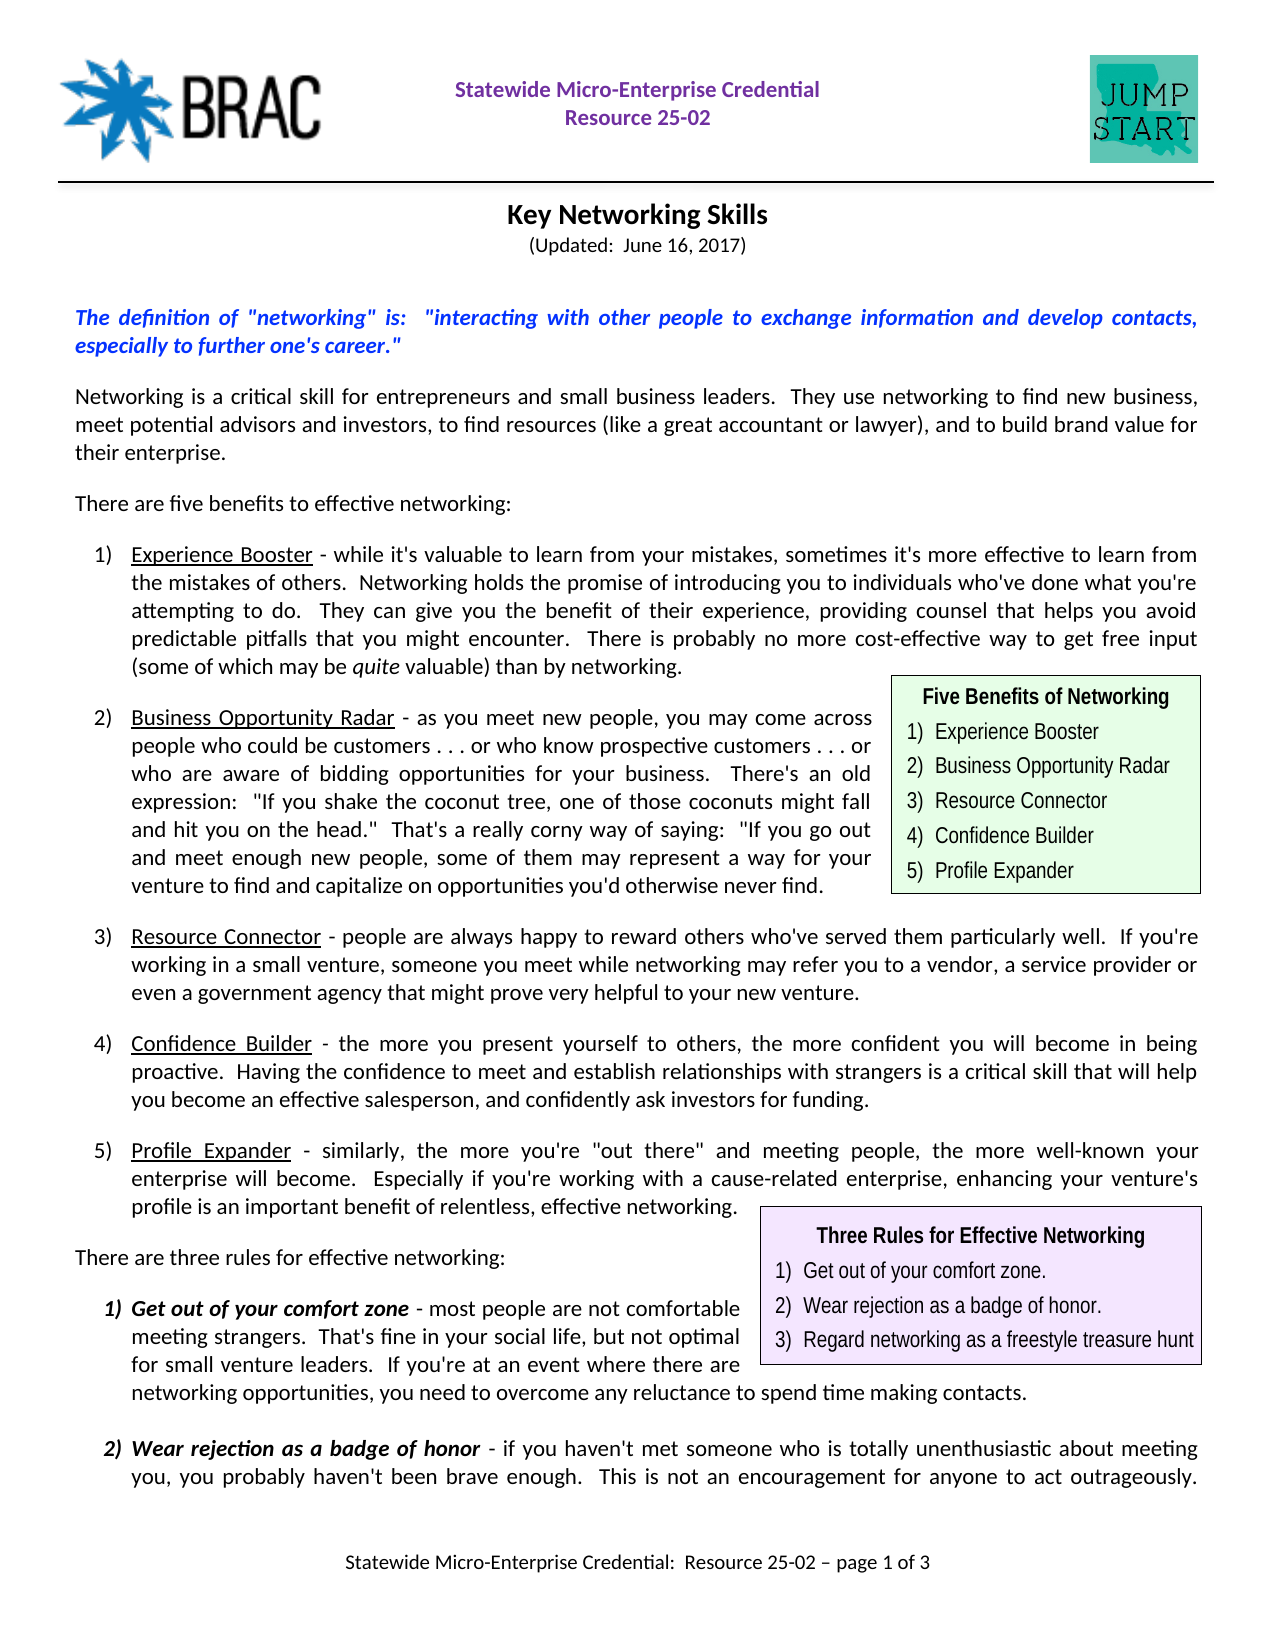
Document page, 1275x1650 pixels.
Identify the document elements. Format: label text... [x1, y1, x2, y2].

text (Updated: June 16, 2017) [75, 232, 1200, 257]
picture [1089, 55, 1199, 163]
text Networking is a critical skill for entrepreneurs and small business leaders. They use networking to find new business, meet potential advisors and investors, to find resources (like a great accountant or lawyer), and to build brand value for their enterprise. [75, 382, 1200, 466]
list Business Opportunity Radar - as you meet new people, you may come across people who could be customers . . . or who know prospective customers . . . or who are aware of bidding opportunities for your business. There's an old expression: "If you shake the coconut tree, one of those coconuts might fall and hit you on the head." That's a really corny way of saying: "If you go out and meet enough new people, some of them may represent a way for your venture to find and capitalize on opportunities you'd otherwise never find. [94, 703, 1200, 899]
list Profile Expander - similarly, the more you're "out there" and meeting people, the more well-known your enterprise will become. Especially if you're working with a cause-related enterprise, enhancing your venture's profile is an important benefit of relentless, effective networking. [94, 1136, 1200, 1220]
list Resource Connector - people are always happy to reward others who've served them particularly well. If you're working in a small venture, someone you meet while networking may refer you to a vendor, a service provider or even a government agency that might prove very helpful to your new venture. [94, 922, 1200, 1006]
text Key Networking Skills [75, 196, 1200, 232]
text There are three rules for effective networking: [75, 1243, 760, 1271]
text There are five benefits to effective networking: [75, 489, 1200, 517]
list Get out of your comfort zone - most people are not comfortable meeting strangers. That's fine in your social life, but not optimal for small venture leaders. If you're at an event where there are networking opportunities, you need to overcome any reluctance to spend time making contacts. [103, 1294, 1200, 1406]
list Experience Booster - while it's valuable to learn from your mistakes, sometimes it's more effective to learn from the mistakes of others. Networking holds the promise of introducing you to individuals who've done what you're attempting to do. They can give you the benefit of their experience, providing counsel that helps you avoid predictable pitfalls that you might encounter. There is probably no more cost-effective way to get free input (some of which may be quite valuable) than by networking. [94, 540, 1200, 680]
text The definition of "networking" is: "interacting with other people to exchange information and develop contacts, especially to further one's career." [75, 303, 1200, 359]
picture [57, 36, 340, 182]
list Confidence Builder - the more you present yourself to others, the more confident you will become in being proactive. Having the confidence to meet and establish relationships with strangers is a critical skill that will help you become an effective salesperson, and confidently ask investors for funding. [94, 1029, 1200, 1113]
